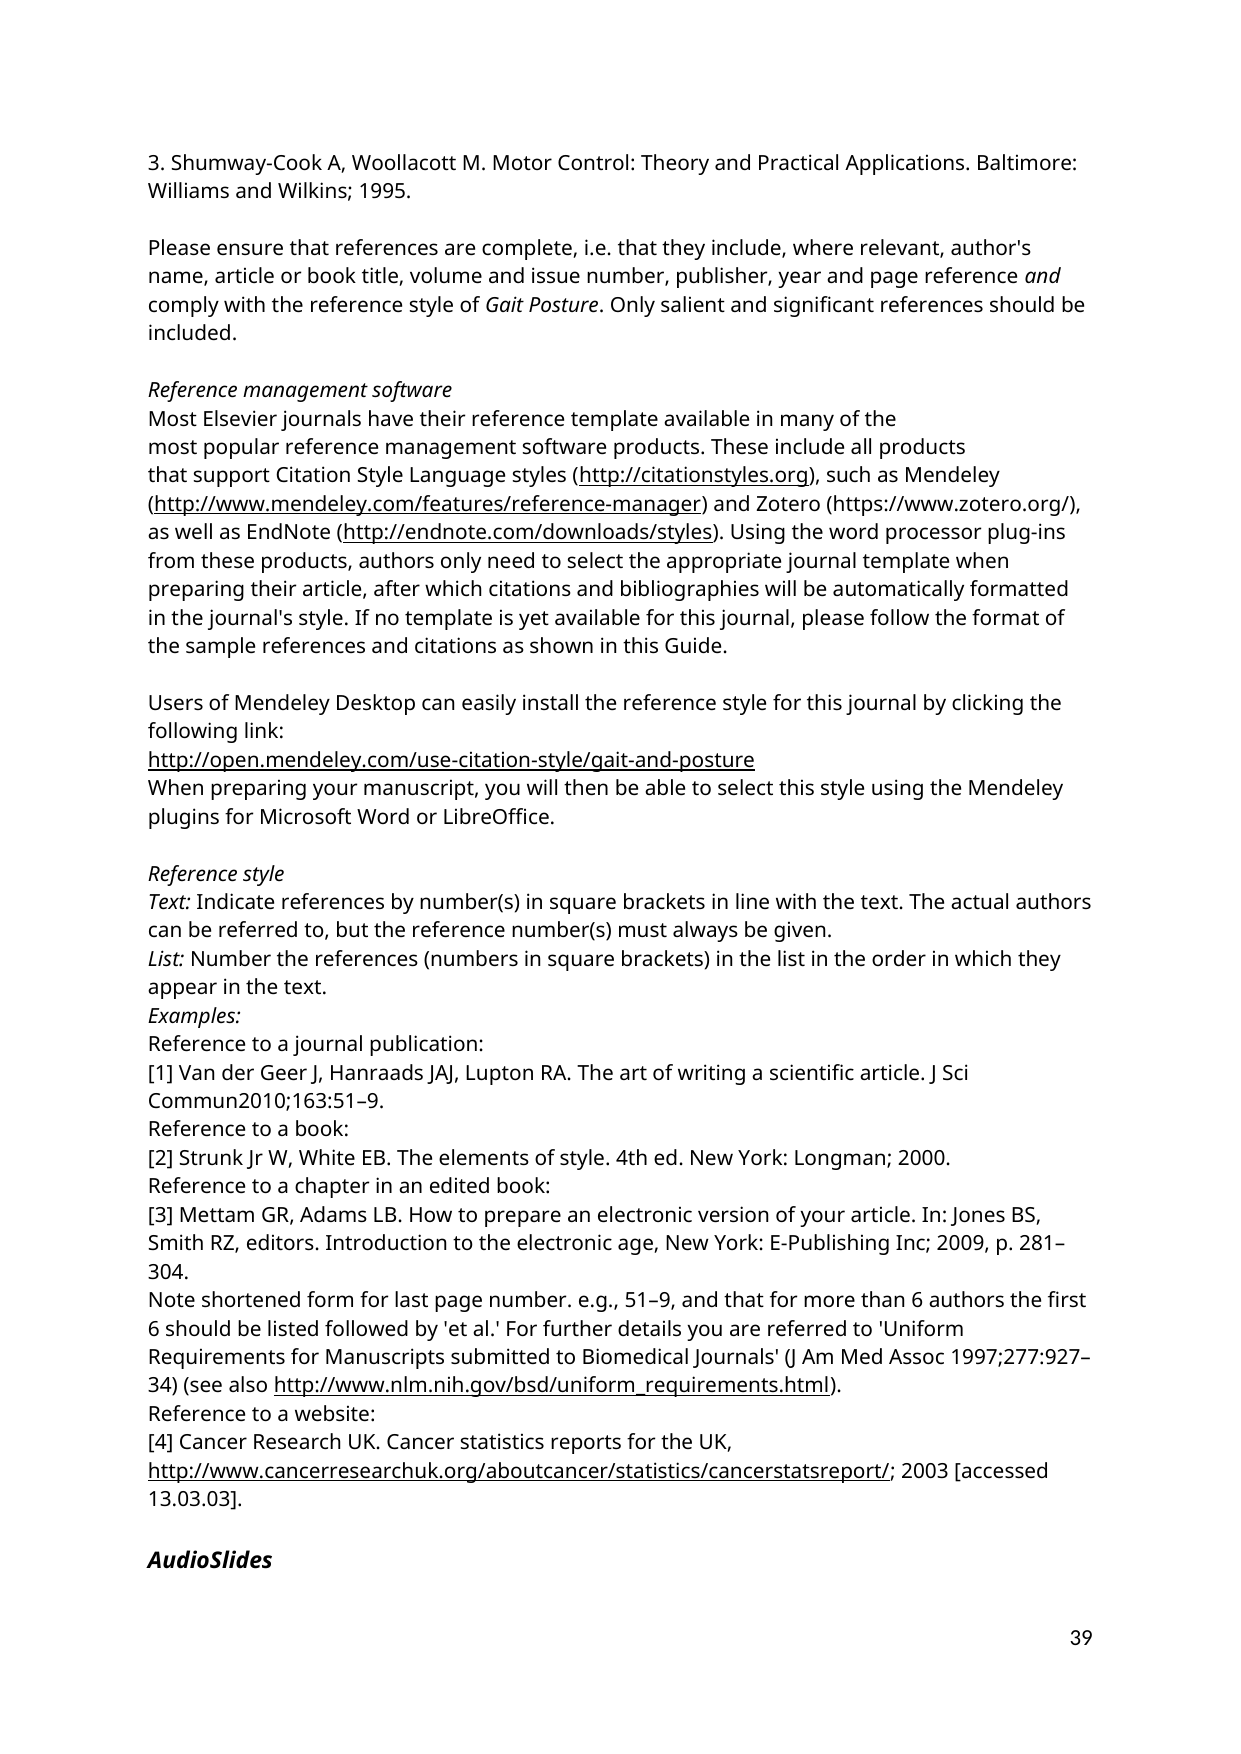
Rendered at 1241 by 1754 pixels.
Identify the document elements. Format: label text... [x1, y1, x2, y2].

text Most Elsevier journals have their reference template available in many of the [148, 404, 1092, 432]
text When preparing your manuscript, you will then be able to select this style using the Mendeley plugins for Microsoft Word or LibreOffice. [148, 773, 1092, 830]
text List: Number the references (numbers in square brackets) in the list in the order in which they appear in the text. [148, 944, 1092, 1001]
text AudioSlides [148, 1513, 1092, 1575]
text [2] Strunk Jr W, White EB. The elements of style. 4th ed. New York: Longman; 2000. [148, 1143, 1092, 1171]
text 3. Shumway-Cook A, Woollacott M. Motor Control: Theory and Practical Applications. Baltimore: Williams and Wilkins; 1995. [148, 148, 1092, 204]
text Please ensure that references are complete, i.e. that they include, where relevant, author's name, article or book title, volume and issue number, publisher, year and page reference and comply with the reference style of Gait Posture. Only salient and significant references should be included. [148, 204, 1092, 347]
text http://open.mendeley.com/use-citation-style/gait-and-posture [148, 745, 1092, 773]
text Examples: [148, 1001, 1092, 1029]
text Reference management software [148, 375, 1092, 404]
text Users of Mendeley Desktop can easily install the reference style for this journal by clicking the following link: [148, 688, 1092, 745]
text [1] Van der Geer J, Hanraads JAJ, Lupton RA. The art of writing a scientific article. J Sci Commun2010;163:51–9. [148, 1058, 1092, 1114]
text Reference to a journal publication: [148, 1029, 1092, 1058]
text [3] Mettam GR, Adams LB. How to prepare an electronic version of your article. In: Jones BS, Smith RZ, editors. Introduction to the electronic age, New York: E-Publishing Inc; 2009, p. 281–304. [148, 1200, 1092, 1285]
text Reference to a website: [148, 1399, 1092, 1427]
text Text: Indicate references by number(s) in square brackets in line with the text. The actual authors can be referred to, but the reference number(s) must always be given. [148, 887, 1092, 944]
text (http://www.mendeley.com/features/reference-manager) and Zotero (https://www.zotero.org/), as well as EndNote (http://endnote.com/downloads/styles). Using the word processor plug-ins from these products, authors only need to select the appropriate journal template when preparing their article, after which citations and bibliographies will be automatically formatted in the journal's style. If no template is yet available for this journal, please follow the format of the sample references and citations as shown in this Guide. [148, 489, 1092, 659]
text Reference to a chapter in an edited book: [148, 1171, 1092, 1200]
text that support Citation Style Language styles (http://citationstyles.org), such as Mendeley [148, 461, 1092, 489]
text Reference style [148, 859, 1092, 887]
text [4] Cancer Research UK. Cancer statistics reports for the UK, http://www.cancerresearchuk.org/aboutcancer/statistics/cancerstatsreport/; 2003 [accessed 13.03.03]. [148, 1427, 1092, 1513]
text Reference to a book: [148, 1114, 1092, 1143]
text most popular reference management software products. These include all products [148, 432, 1092, 461]
text Note shortened form for last page number. e.g., 51–9, and that for more than 6 authors the first 6 should be listed followed by 'et al.' For further details you are referred to 'Uniform Requirements for Manuscripts submitted to Biomedical Journals' (J Am Med Assoc 1997;277:927–34) (see also http://www.nlm.nih.gov/bsd/uniform_requirements.html). [148, 1285, 1092, 1399]
